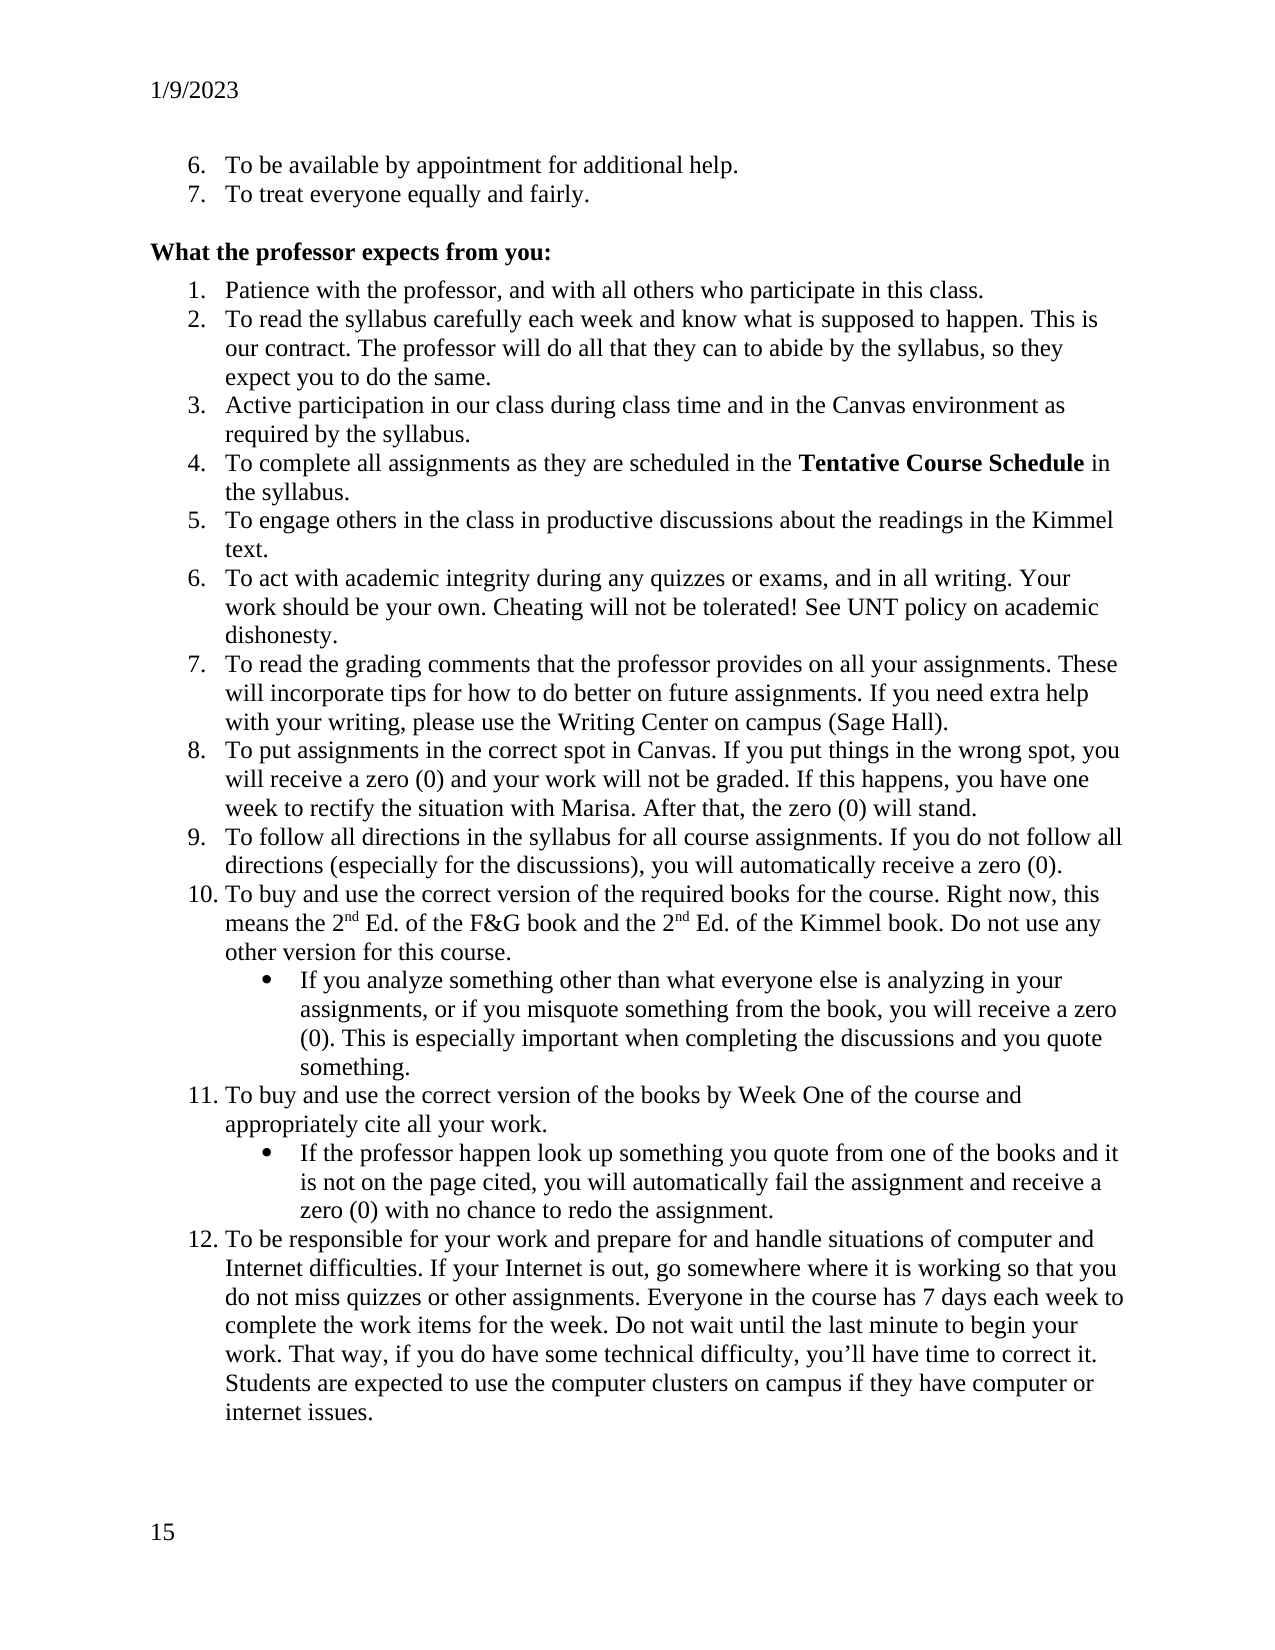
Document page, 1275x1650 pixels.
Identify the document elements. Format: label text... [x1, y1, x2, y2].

list To put assignments in the correct spot in Canvas. If you put things in the wrong spot, you will receive a zero (0) and your work will not be graded. If this happens, you have one week to rectify the situation with Marisa. After that, the zero (0) will stand. [187, 735, 1125, 822]
list To buy and use the correct version of the required books for the course. Right now, this means the 2nd Ed. of the F&G book and the 2nd Ed. of the Kimmel book. Do not use any other version for this course. [187, 879, 1125, 965]
list If you analyze something other than what everyone else is analyzing in your assignments, or if you misquote something from the book, you will receive a zero (0). This is especially important when completing the discussions and you quote something. [262, 965, 1125, 1080]
list To read the syllabus carefully each week and know what is supposed to happen. This is our contract. The professor will do all that they can to abide by the syllabus, so they expect you to do the same. [187, 304, 1125, 390]
list To treat everyone equally and fairly. [187, 179, 1125, 207]
subtitle What the professor expects from you: [150, 237, 1125, 265]
list To act with academic integrity during any quizzes or exams, and in all writing. Your work should be your own. Cheating will not be tolerated! See UNT policy on academic dishonesty. [187, 563, 1125, 649]
list To complete all assignments as they are scheduled in the Tentative Course Schedule in the syllabus. [187, 448, 1125, 505]
list Patience with the professor, and with all others who participate in this class. [187, 275, 1125, 304]
list Active participation in our class during class time and in the Canvas environment as required by the syllabus. [187, 390, 1125, 448]
list To engage others in the class in productive discussions about the readings in the Kimmel text. [187, 505, 1125, 563]
list To follow all directions in the syllabus for all course assignments. If you do not follow all directions (especially for the discussions), you will automatically receive a zero (0). [187, 822, 1125, 879]
list To buy and use the correct version of the books by Week One of the course and appropriately cite all your work. [187, 1080, 1125, 1138]
list If the professor happen look up something you quote from one of the books and it is not on the page cited, you will automatically fail the assignment and receive a zero (0) with no chance to redo the assignment. [262, 1138, 1125, 1224]
list To be available by appointment for additional help. [187, 150, 1125, 179]
list To be responsible for your work and prepare for and handle situations of computer and Internet difficulties. If your Internet is out, go somewhere where it is working so that you do not miss quizzes or other assignments. Everyone in the course has 7 days each week to complete the work items for the week. Do not wait until the last minute to begin your work. That way, if you do have some technical difficulty, you’ll have time to correct it. Students are expected to use the computer clusters on campus if they have computer or internet issues. [187, 1224, 1125, 1425]
list To read the grading comments that the professor provides on all your assignments. These will incorporate tips for how to do better on future assignments. If you need extra help with your writing, please use the Writing Center on campus (Sage Hall). [187, 649, 1125, 735]
